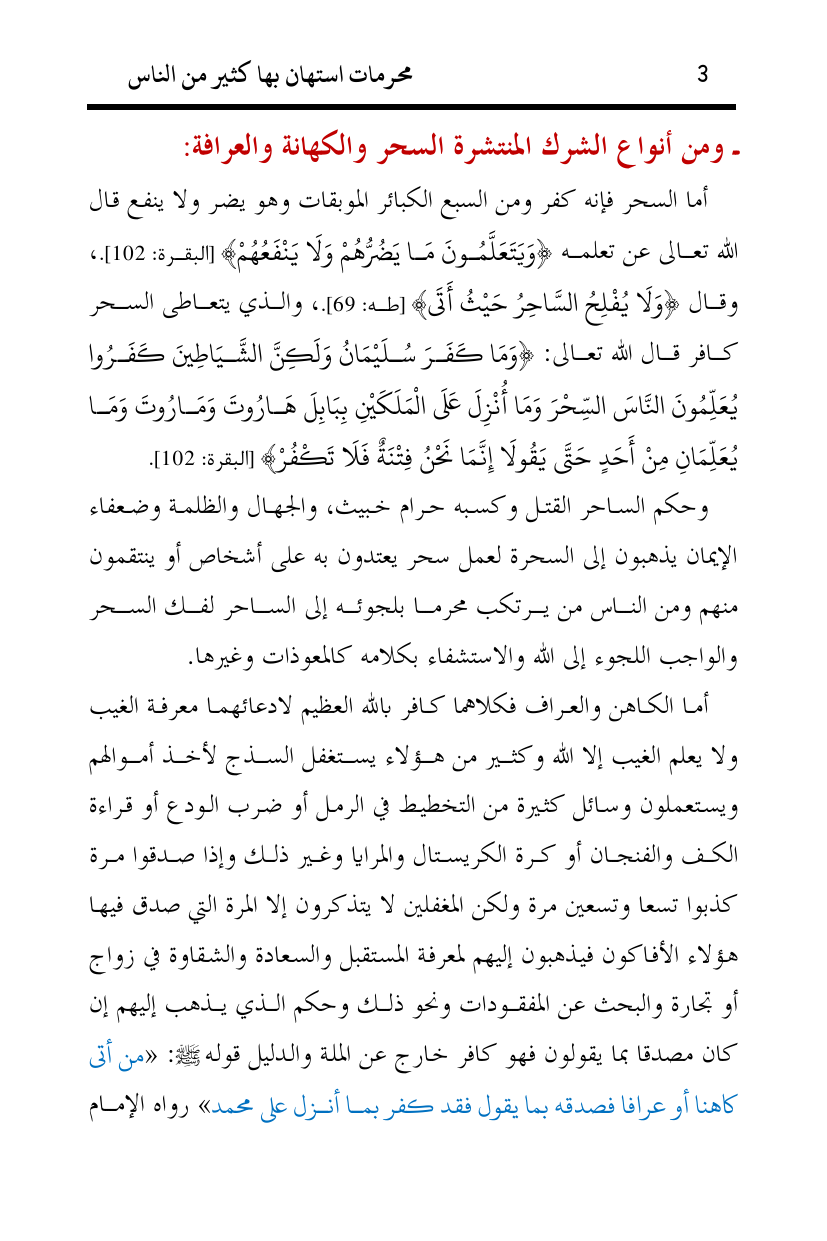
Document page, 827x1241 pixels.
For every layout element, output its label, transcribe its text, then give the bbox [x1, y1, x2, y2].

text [89, 682, 738, 1130]
text وحكم الساحر القتل وكسبه حرام خبيث، والجهال والظلمة وضعفاء الإيمان يذهبون إلى السحرة لعمل سحر يعتدون به على أشخاص أو ينتقمون منهم ومن الناس من يرتكب محرما بلجوئه إلى الساحر لفك السحر والواجب اللجوء إلى الله والاستشفاء بكلامه كالمعوذات وغيرها. [89, 483, 738, 682]
text ــ ومن أنواع الشرك المنتشرة السحر والكهانة والعرافة: [89, 119, 738, 176]
text أما السحر فإنه كفر ومن السبع الكبائر الموبقات وهو يضر ولا ينفع قال الله تعالى عن تعلمه ﴿وَيَتَعَلَّمُونَ مَا يَضُرُّهُمْ وَلَا يَنْفَعُهُمْ﴾ [البقرة: 102].، وقال ﴿وَلَا يُفْلِحُ السَّاحِرُ حَيْثُ أَتَى﴾ [طه: 69].، والذي يتعاطى السحر كافر قال الله تعالى: ﴿وَمَا كَفَرَ سُلَيْمَانُ وَلَكِنَّ الشَّيَاطِينَ كَفَرُوا يُعَلِّمُونَ النَّاسَ السِّحْرَ وَمَا أُنْزِلَ عَلَى الْمَلَكَيْنِ بِبَابِلَ هَارُوتَ وَمَارُوتَ وَمَا يُعَلِّمَانِ مِنْ أَحَدٍ حَتَّى يَقُولَا إِنَّمَا نَحْنُ فِتْنَةٌ فَلَا تَكْفُرْ﴾ [البقرة: 102]. [89, 176, 738, 482]
